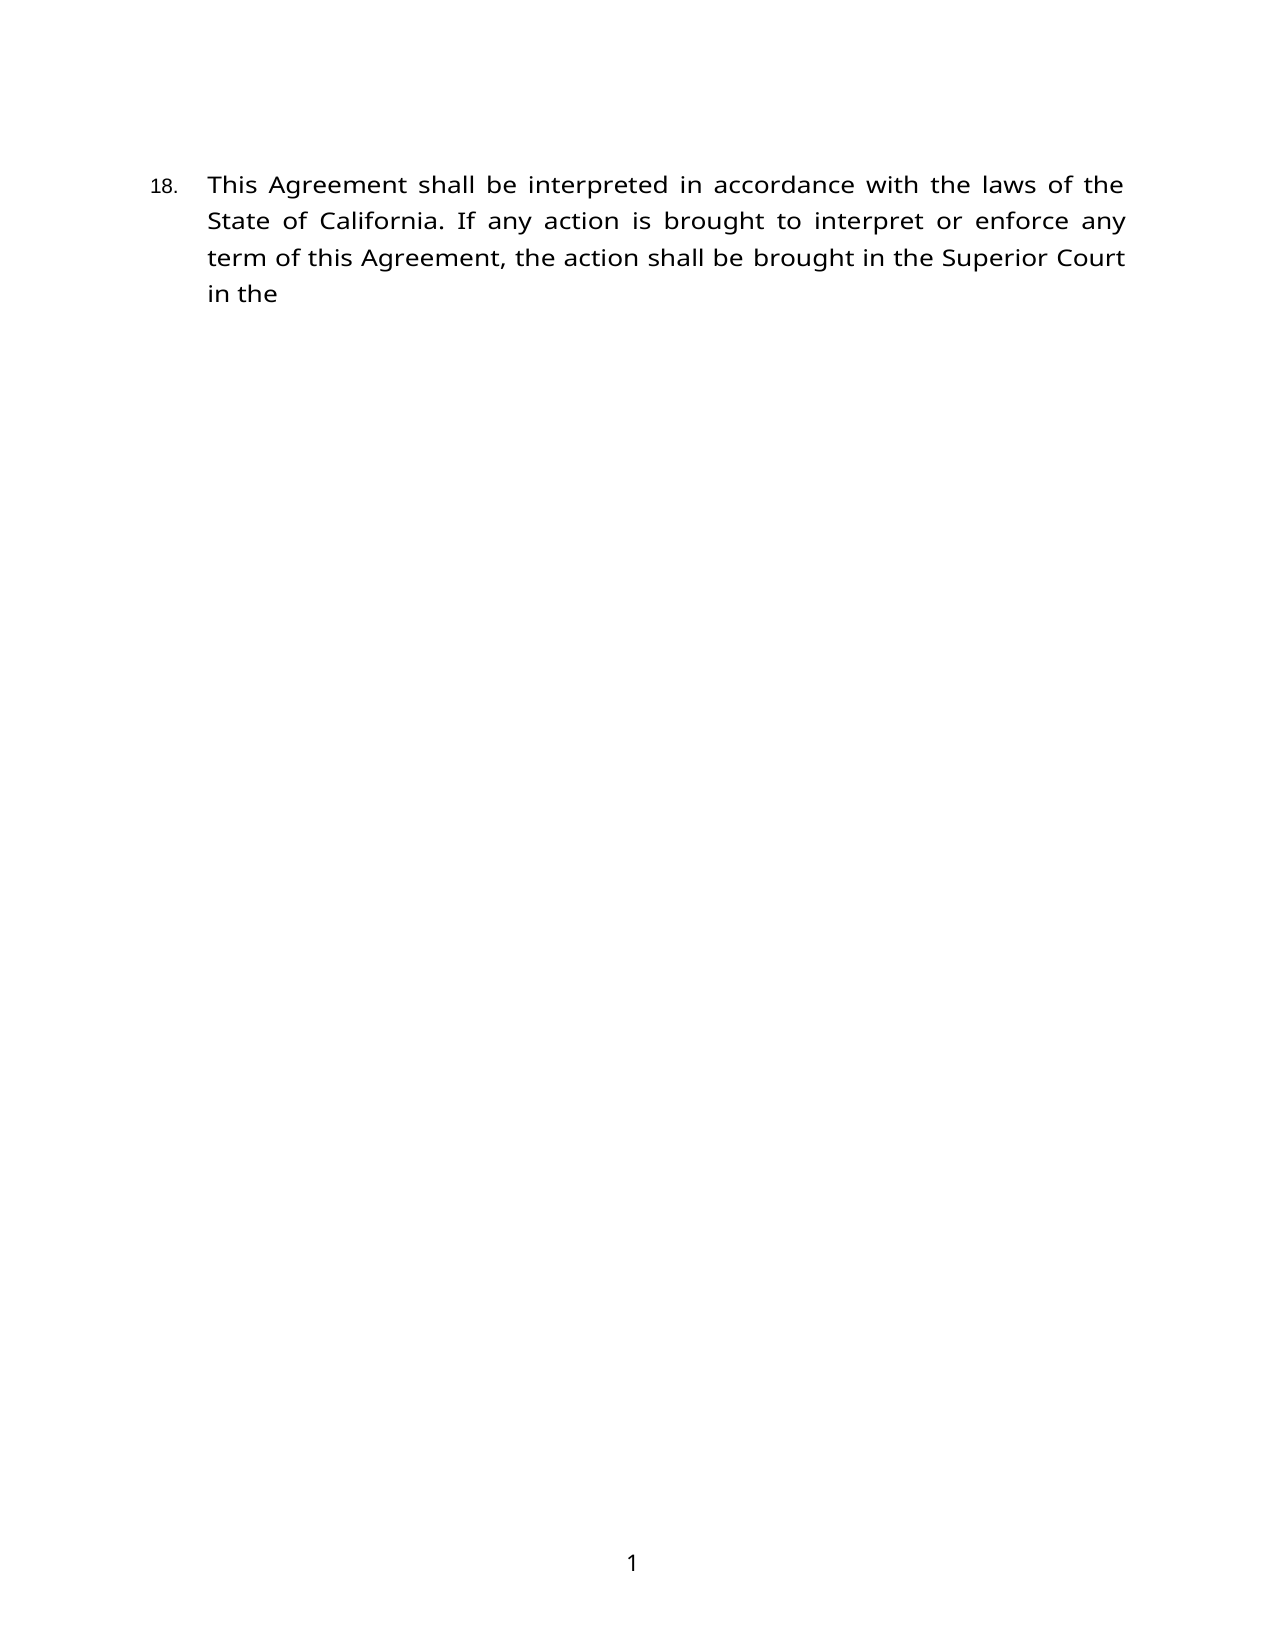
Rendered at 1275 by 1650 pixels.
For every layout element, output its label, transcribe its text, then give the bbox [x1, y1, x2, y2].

list This Agreement shall be interpreted in accordance with the laws of the State of California. If any action is brought to interpret or enforce any term of this Agreement, the action shall be brought in the Superior Court in the [150, 169, 1126, 310]
